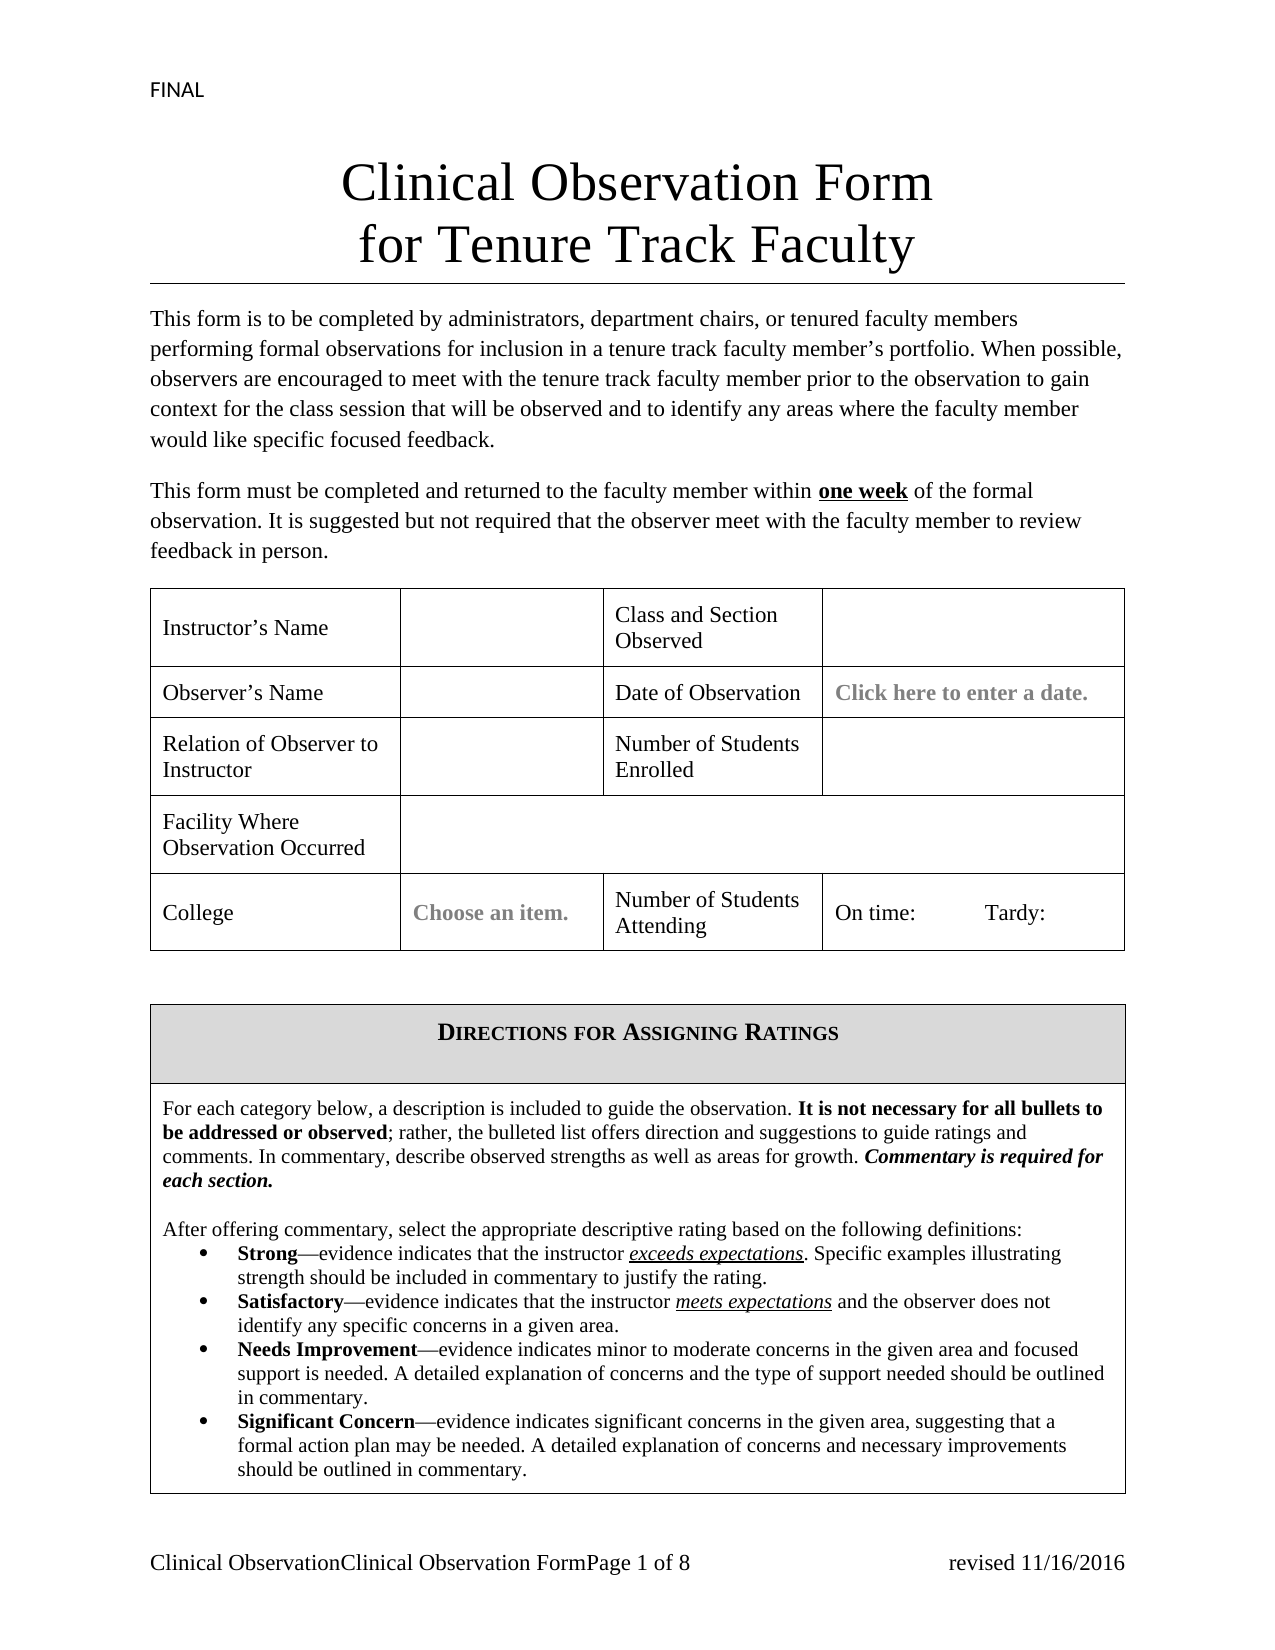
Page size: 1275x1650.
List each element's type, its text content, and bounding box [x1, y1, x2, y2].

table_cell Relation of Observer to Instructor [151, 718, 400, 795]
title Clinical Observation Form [150, 150, 1125, 212]
table_cell [823, 718, 1124, 795]
table_cell [401, 796, 1124, 873]
text This form is to be completed by administrators, department chairs, or tenured faculty members performing formal observations for inclusion in a tenure track faculty member’s portfolio. When possible, observers are encouraged to meet with the tenure track faculty member prior to the observation to gain context for the class session that will be observed and to identify any areas where the faculty member would like specific focused feedback. [150, 305, 1125, 452]
table_cell Date of Observation [604, 667, 822, 717]
table_cell College [151, 874, 400, 950]
table_header Instructor’s Name [151, 589, 400, 666]
table_header [401, 589, 603, 666]
table_cell [401, 874, 603, 950]
table_header Directions for Assigning Ratings [151, 1005, 1125, 1083]
table_cell [823, 667, 1124, 717]
title for Tenure Track Faculty [150, 212, 1125, 283]
table_header Class and Section Observed [604, 589, 822, 666]
table_cell Facility Where Observation Occurred [151, 796, 400, 873]
table_cell On time: Tardy: [823, 874, 1124, 950]
table_cell [401, 718, 603, 795]
table_cell Number of Students Enrolled [604, 718, 822, 795]
table_cell Observer’s Name [151, 667, 400, 717]
table_cell For each category below, a description is included to guide the observation. It is not necessary for all bullets to be addressed or observed; rather, the bulleted list offers direction and suggestions to guide ratings and comments. In commentary, describe observed strengths as well as areas for growth. Commentary is required for each section. After offering commentary, select the appropriate descriptive rating based on the following definitions: Strong—evidence indicates that the instructor exceeds expectations. Specific examples illustrating strength should be included in commentary to justify the rating. Satisfactory—evidence indicates that the instructor meets expectations and the observer does not identify any specific concerns in a given area. Needs Improvement—evidence indicates minor to moderate concerns in the given area and focused support is needed. A detailed explanation of concerns and the type of support needed should be outlined in commentary. Significant Concern—evidence indicates significant concerns in the given area, suggesting that a formal action plan may be needed. A detailed explanation of concerns and necessary improvements should be outlined in commentary. [151, 1084, 1125, 1493]
table_cell Number of Students Attending [604, 874, 822, 950]
table_cell [401, 667, 603, 717]
text This form must be completed and returned to the faculty member within one week of the formal observation. It is suggested but not required that the observer meet with the faculty member to review feedback in person. [150, 477, 1125, 563]
table_header [823, 589, 1124, 666]
